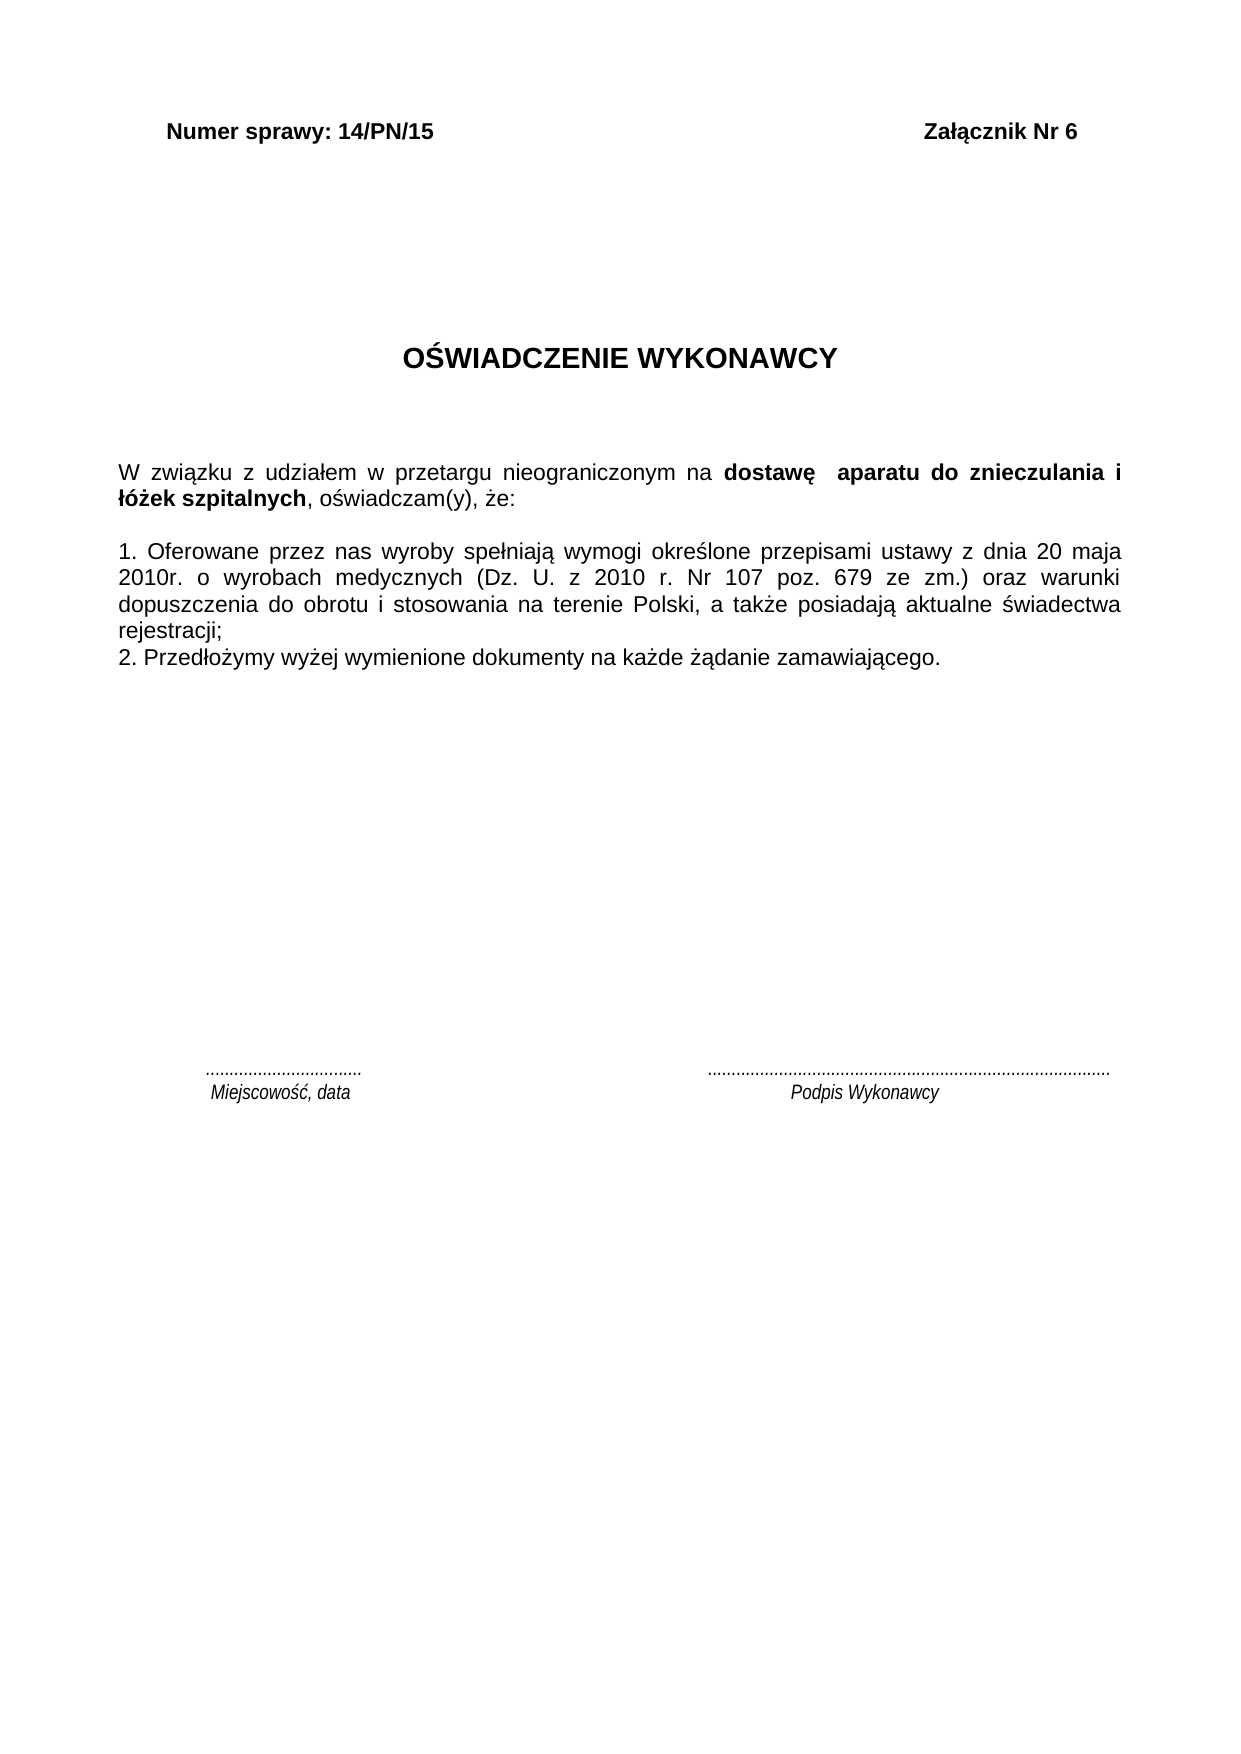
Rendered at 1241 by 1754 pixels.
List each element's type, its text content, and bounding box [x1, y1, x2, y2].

text W związku z udziałem w przetargu nieograniczonym na dostawę aparatu do znieczulania i łóżek szpitalnych, oświadczam(y), że: [118, 459, 1122, 512]
text 2. Przedłożymy wyżej wymienione dokumenty na każde żądanie zamawiającego. [118, 643, 1122, 670]
text Miejscowość, data Podpis Wykonawcy [118, 1080, 1122, 1104]
text ................................. ..................................................................................... [118, 1056, 1122, 1080]
text OŚWIADCZENIE WYKONAWCY [118, 341, 1122, 375]
text 1. Oferowane przez nas wyroby spełniają wymogi określone przepisami ustawy z dnia 20 maja 2010r. o wyrobach medycznych (Dz. U. z 2010 r. Nr 107 poz. 679 ze zm.) oraz warunki dopuszczenia do obrotu i stosowania na terenie Polski, a także posiadają aktualne świadectwa rejestracji; [118, 538, 1122, 643]
subtitle Numer sprawy: 14/PN/15 Załącznik Nr 6 [130, 118, 1122, 144]
